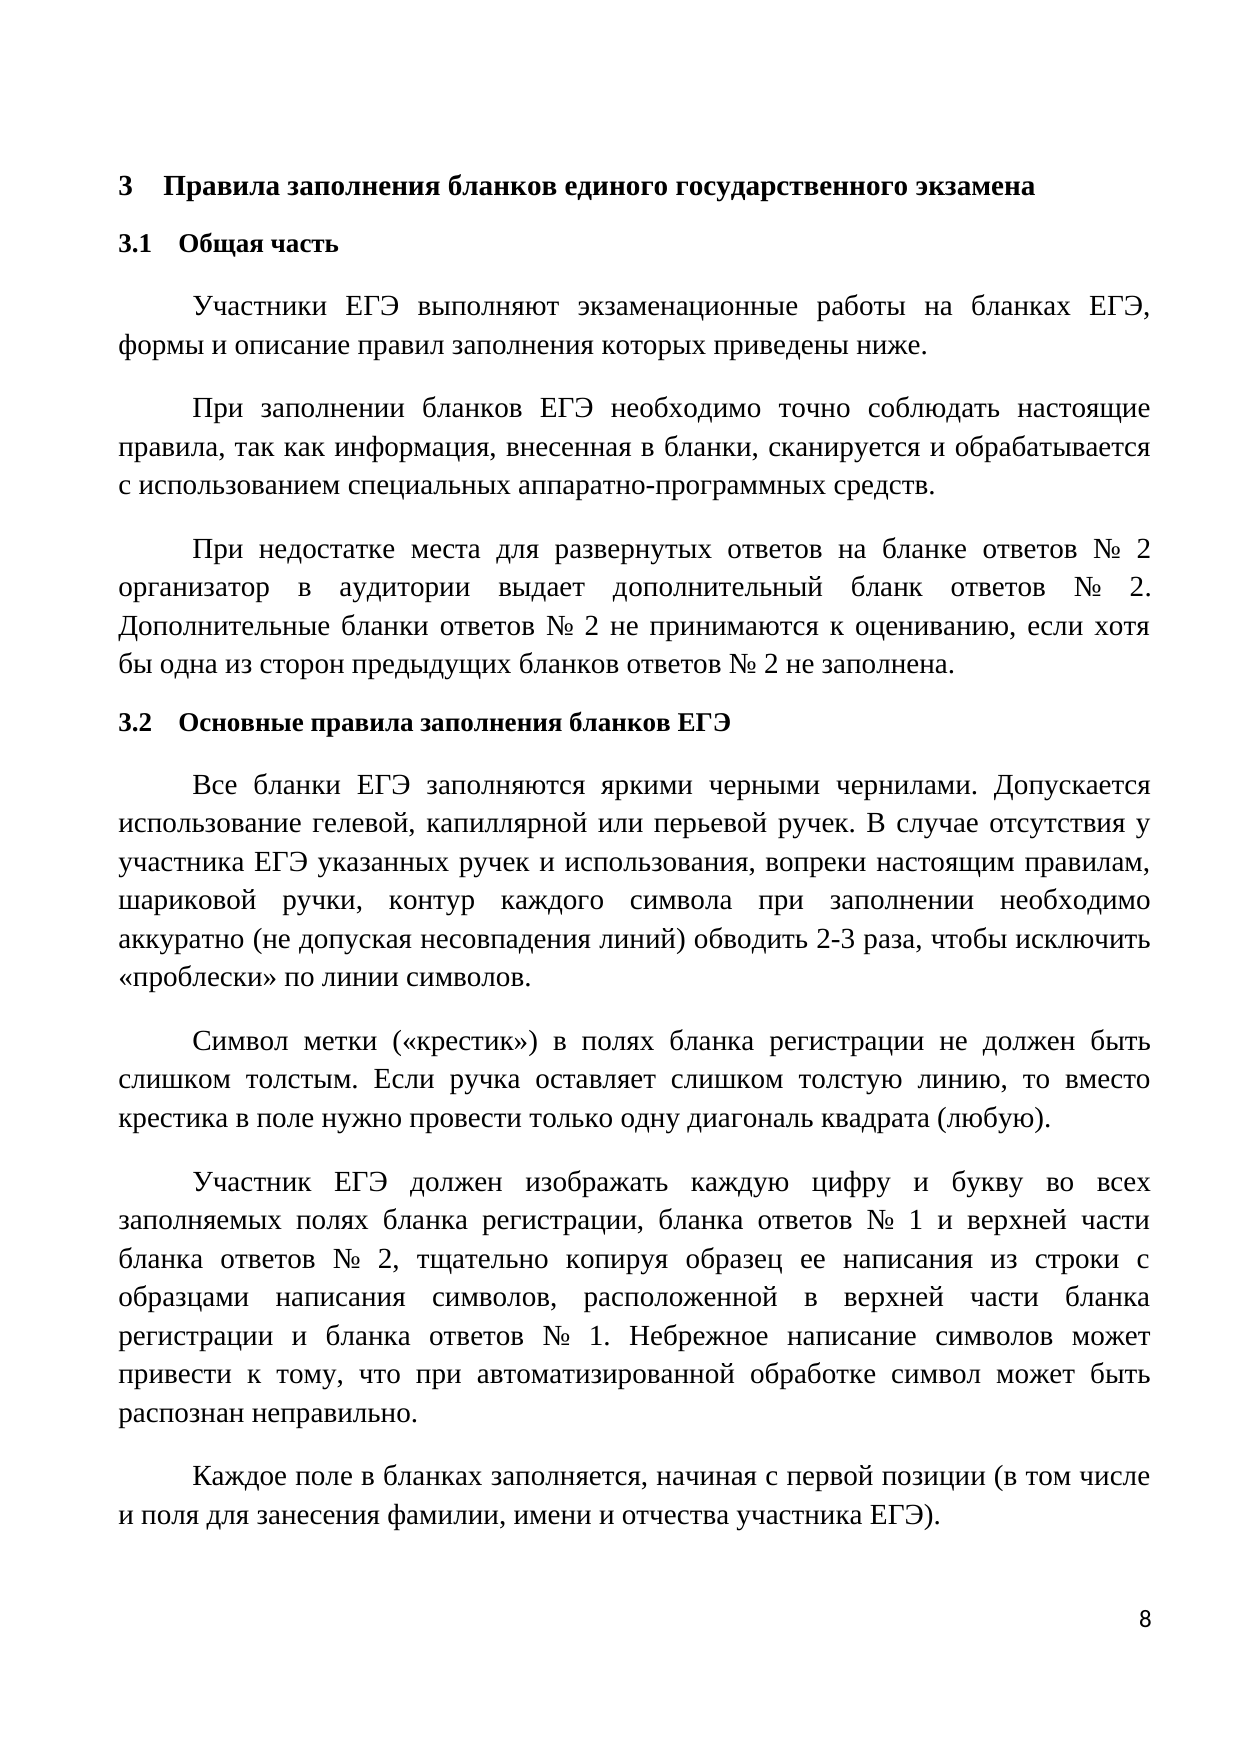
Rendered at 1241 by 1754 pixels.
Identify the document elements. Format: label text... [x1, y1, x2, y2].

subtitle Правила заполнения бланков единого государственного экзамена [118, 168, 1152, 202]
text Символ метки («крестик») в полях бланка регистрации не должен быть слишком толстым. Если ручка оставляет слишком толстую линию, то вместо крестика в поле нужно провести только одну диагональ квадрата (любую). [118, 1023, 1152, 1134]
text При заполнении бланков ЕГЭ необходимо точно соблюдать настоящие правила, так как информация, внесенная в бланки, сканируется и обрабатывается с использованием специальных аппаратно-программных средств. [118, 390, 1152, 501]
subtitle Общая часть [118, 228, 1152, 259]
text Каждое поле в бланках заполняется, начиная с первой позиции (в том числе и поля для занесения фамилии, имени и отчества участника ЕГЭ). [118, 1458, 1152, 1531]
text При недостатке места для развернутых ответов на бланке ответов № 2 организатор в аудитории выдает дополнительный бланк ответов № 2. Дополнительные бланки ответов № 2 не принимаются к оцениванию, если хотя бы одна из сторон предыдущих бланков ответов № 2 не заполнена. [118, 531, 1152, 680]
text Участник ЕГЭ должен изображать каждую цифру и букву во всех заполняемых полях бланка регистрации, бланка ответов № 1 и верхней части бланка ответов № 2, тщательно копируя образец ее написания из строки с образцами написания символов, расположенной в верхней части бланка регистрации и бланка ответов № 1. Небрежное написание символов может привести к тому, что при автоматизированной обработке символ может быть распознан неправильно. [118, 1164, 1152, 1428]
text Все бланки ЕГЭ заполняются яркими черными чернилами. Допускается использование гелевой, капиллярной или перьевой ручек. В случае отсутствия у участника ЕГЭ указанных ручек и использования, вопреки настоящим правилам, шариковой ручки, контур каждого символа при заполнении необходимо аккуратно (не допуская несовпадения линий) обводить 2-3 раза, чтобы исключить «проблески» по линии символов. [118, 767, 1152, 993]
text Участники ЕГЭ выполняют экзаменационные работы на бланках ЕГЭ, формы и описание правил заполнения которых приведены ниже. [118, 288, 1152, 360]
subtitle Основные правила заполнения бланков ЕГЭ [118, 706, 1152, 737]
